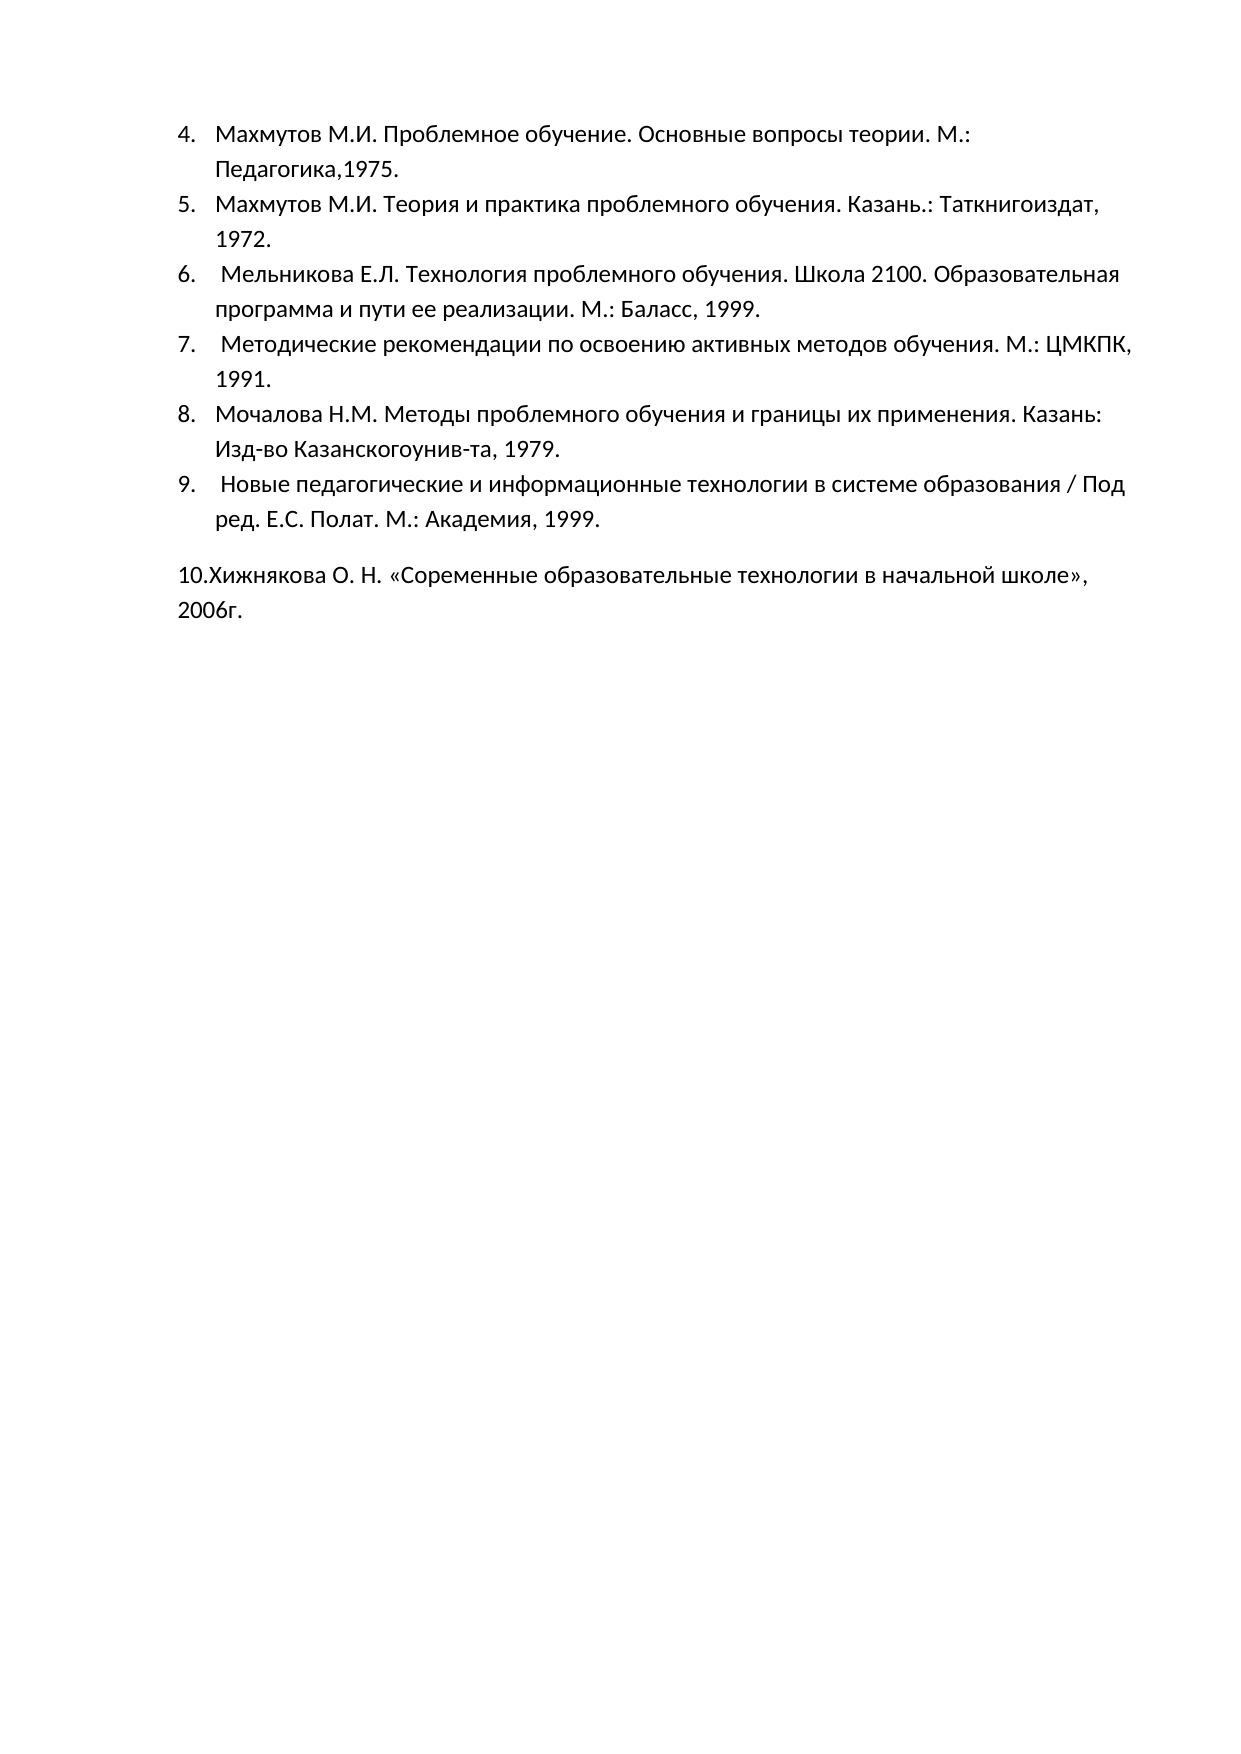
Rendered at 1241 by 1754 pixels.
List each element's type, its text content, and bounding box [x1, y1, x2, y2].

list Мельникова Е.Л. Технология проблемного обучения. Школа 2100. Образовательная программа и пути ее реализации. М.: Баласс, 1999. [177, 258, 1152, 324]
list Махмутов М.И. Проблемное обучение. Основные вопросы теории. М.: Педагогика,1975. [177, 118, 1152, 184]
text 10.Хижнякова О. Н. «Соременные образовательные технологии в начальной школе», 2006г. [177, 559, 1152, 624]
list Новые педагогические и информационные технологии в системе образования / Под ред. Е.С. Полат. М.: Академия, 1999. [177, 468, 1152, 534]
list Методические рекомендации по освоению активных методов обучения. М.: ЦМКПК, 1991. [177, 328, 1152, 394]
list Мочалова Н.М. Методы проблемного обучения и границы их применения. Казань: Изд-во Казанскогоунив-та, 1979. [177, 398, 1152, 464]
list Махмутов М.И. Теория и практика проблемного обучения. Казань.: Таткнигоиздат, 1972. [177, 188, 1152, 254]
